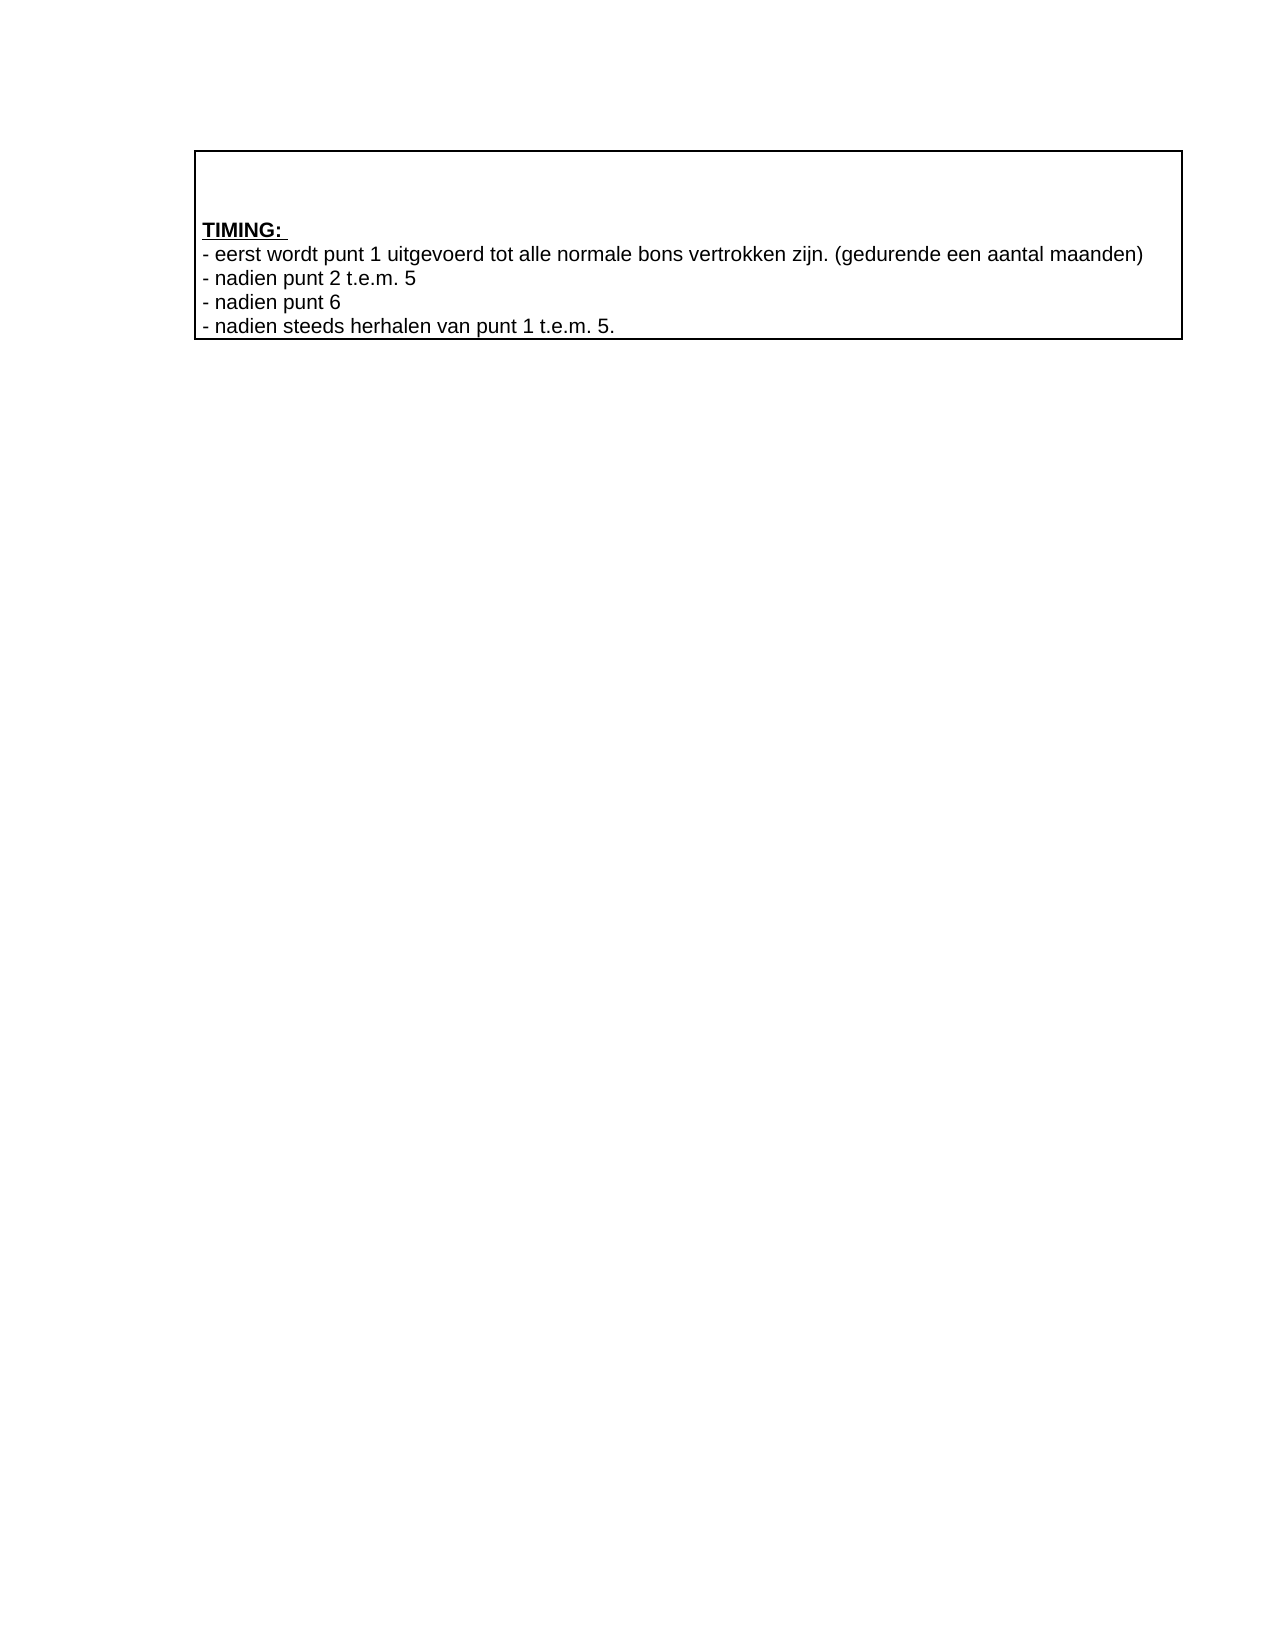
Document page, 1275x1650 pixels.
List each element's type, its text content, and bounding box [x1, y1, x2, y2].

table_cell TIMING: - eerst wordt punt 1 uitgevoerd tot alle normale bons vertrokken zijn. (gedurende een aantal maanden) - nadien punt 2 t.e.m. 5 - nadien punt 6 - nadien steeds herhalen van punt 1 t.e.m. 5. [196, 152, 1181, 337]
